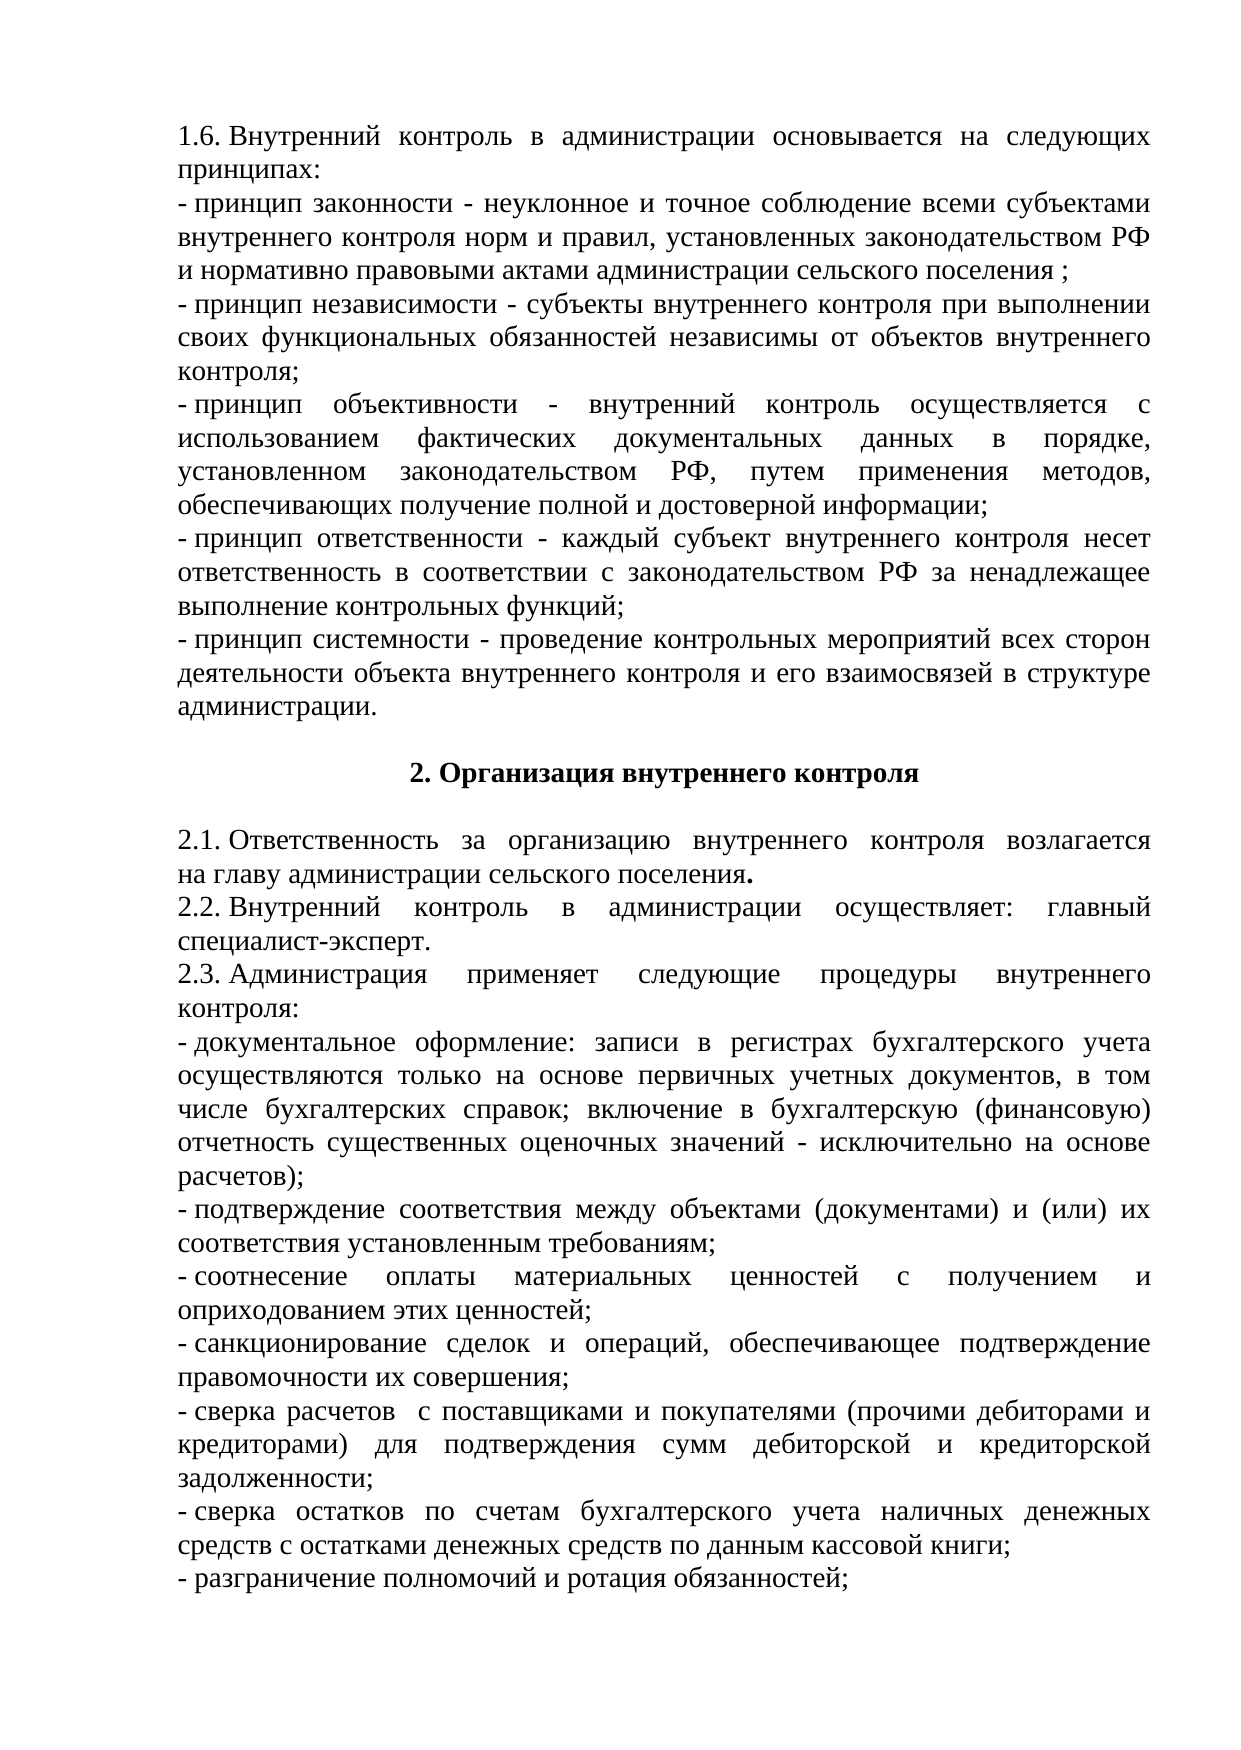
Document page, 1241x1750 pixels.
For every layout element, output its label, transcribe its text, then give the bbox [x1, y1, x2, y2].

text - сверка остатков по счетам бухгалтерского учета наличных денежных средств с остатками денежных средств по данным кассовой книги; [177, 1493, 1152, 1560]
text 2.3. Администрация применяет следующие процедуры внутреннего контроля: [177, 957, 1152, 1024]
text - принцип объективности - внутренний контроль осуществляется с использованием фактических документальных данных в порядке, установленном законодательством РФ, путем применения методов, обеспечивающих получение полной и достоверной информации; [177, 386, 1152, 521]
text 1.6. Внутренний контроль в администрации основывается на следующих принципах: [177, 118, 1152, 185]
text - подтверждение соответствия между объектами (документами) и (или) их соответствия установленным требованиям; [177, 1191, 1152, 1258]
text - разграничение полномочий и ротация обязанностей; [177, 1560, 1152, 1594]
text - принцип независимости - субъекты внутреннего контроля при выполнении своих функциональных обязанностей независимы от объектов внутреннего контроля; [177, 286, 1152, 386]
text - документальное оформление: записи в регистрах бухгалтерского учета осуществляются только на основе первичных учетных документов, в том числе бухгалтерских справок; включение в бухгалтерскую (финансовую) отчетность существенных оценочных значений - исключительно на основе расчетов); [177, 1024, 1152, 1191]
text 2. Организация внутреннего контроля [177, 755, 1152, 789]
text - санкционирование сделок и операций, обеспечивающее подтверждение правомочности их совершения; [177, 1326, 1152, 1393]
text 2.1. Ответственность за организацию внутреннего контроля возлагается на главу администрации сельского поселения. [177, 822, 1152, 889]
text - соотнесение оплаты материальных ценностей с получением и оприходованием этих ценностей; [177, 1258, 1152, 1326]
text - принцип ответственности - каждый субъект внутреннего контроля несет ответственность в соответствии с законодательством РФ за ненадлежащее выполнение контрольных функций; [177, 521, 1152, 621]
text - сверка расчетов с поставщиками и покупателями (прочими дебиторами и кредиторами) для подтверждения сумм дебиторской и кредиторской задолженности; [177, 1393, 1152, 1493]
text - принцип системности - проведение контрольных мероприятий всех сторон деятельности объекта внутреннего контроля и его взаимосвязей в структуре администрации. [177, 621, 1152, 722]
text 2.2. Внутренний контроль в администрации осуществляет: главный специалист-эксперт. [177, 889, 1152, 957]
text - принцип законности - неуклонное и точное соблюдение всеми субъектами внутреннего контроля норм и правил, установленных законодательством РФ и нормативно правовыми актами администрации сельского поселения ; [177, 185, 1152, 286]
